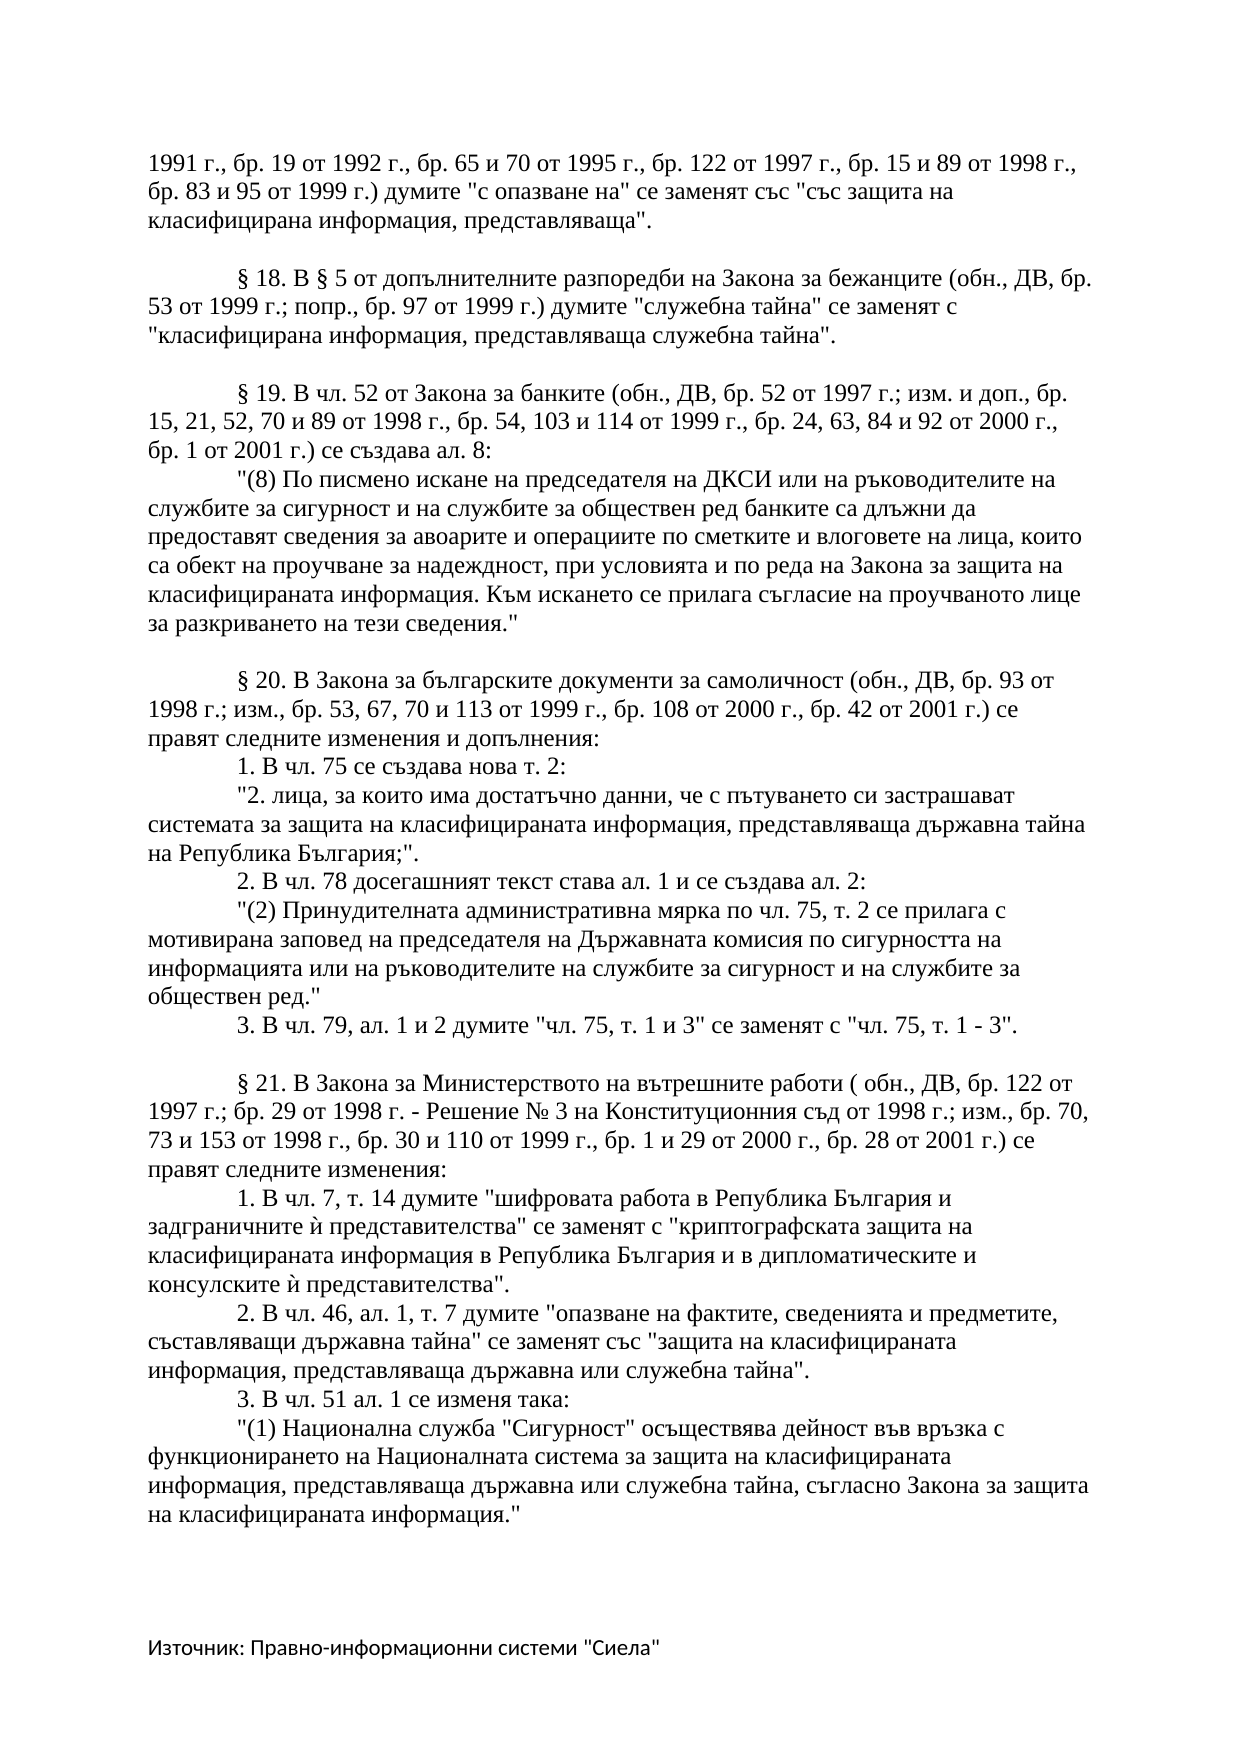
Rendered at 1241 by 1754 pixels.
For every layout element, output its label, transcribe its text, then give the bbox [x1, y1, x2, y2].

text § 20. В Закона за българските документи за самоличност (обн., ДВ, бр. 93 от 1998 г.; изм., бр. 53, 67, 70 и 113 от 1999 г., бр. 108 от 2000 г., бр. 42 от 2001 г.) се правят следните изменения и допълнения: [148, 665, 1093, 751]
text 1. В чл. 7, т. 14 думите "шифровата работа в Република България и задграничните ѝ представителства" се заменят с "криптографската защита на класифицираната информация в Република България и в дипломатическите и консулските ѝ представителства". [148, 1183, 1093, 1298]
text "(1) Национална служба "Сигурност" осъществява дейност във връзка с функционирането на Националната система за защита на класифицираната информация, представляваща държавна или служебна тайна, съгласно Закона за защита на класифицираната информация." [148, 1413, 1093, 1528]
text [148, 148, 1093, 234]
text § 19. В чл. 52 от Закона за банките (обн., ДВ, бр. 52 от 1997 г.; изм. и доп., бр. 15, 21, 52, 70 и 89 от 1998 г., бр. 54, 103 и 114 от 1999 г., бр. 24, 63, 84 и 92 от 2000 г., бр. 1 от 2001 г.) се създава ал. 8: [148, 378, 1093, 464]
text § 21. В Закона за Министерството на вътрешните работи ( обн., ДВ, бр. 122 от 1997 г.; бр. 29 от 1998 г. - Решение № 3 на Конституционния съд от 1998 г.; изм., бр. 70, 73 и 153 от 1998 г., бр. 30 и 110 от 1999 г., бр. 1 и 29 от 2000 г., бр. 28 от 2001 г.) се правят следните изменения: [148, 1068, 1093, 1183]
text "(2) Принудителната административна мярка по чл. 75, т. 2 се прилага с мотивирана заповед на председателя на Държавната комисия по сигурността на информацията или на ръководителите на службите за сигурност и на службите за обществен ред." [148, 895, 1093, 1010]
text 2. В чл. 78 досегашният текст става ал. 1 и се създава ал. 2: [148, 866, 1093, 895]
text 3. В чл. 79, ал. 1 и 2 думите "чл. 75, т. 1 и 3" се заменят с "чл. 75, т. 1 - 3". [148, 1010, 1093, 1039]
text "(8) По писмено искане на председателя на ДКСИ или на ръководителите на службите за сигурност и на службите за обществен ред банките са длъжни да предоставят сведения за авоарите и операциите по сметките и влоговете на лица, които са обект на проучване за надеждност, при условията и по реда на Закона за защита на класифицираната информация. Към искането се прилага съгласие на проучваното лице за разкриването на тези сведения." [148, 464, 1093, 636]
text § 18. В § 5 от допълнителните разпоредби на Закона за бежанците (обн., ДВ, бр. 53 от 1999 г.; попр., бр. 97 от 1999 г.) думите "служебна тайна" се заменят с "класифицирана информация, представляваща служебна тайна". [148, 263, 1093, 349]
text "2. лица, за които има достатъчно данни, че с пътуването си застрашават системата за защита на класифицираната информация, представляваща държавна тайна на Република България;". [148, 780, 1093, 866]
text 3. В чл. 51 ал. 1 се изменя така: [148, 1384, 1093, 1413]
text 1. В чл. 75 се създава нова т. 2: [148, 751, 1093, 780]
text 2. В чл. 46, ал. 1, т. 7 думите "опазване на фактите, сведенията и предметите, съставляващи държавна тайна" се заменят със "защита на класифицираната информация, представляваща държавна или служебна тайна". [148, 1298, 1093, 1384]
